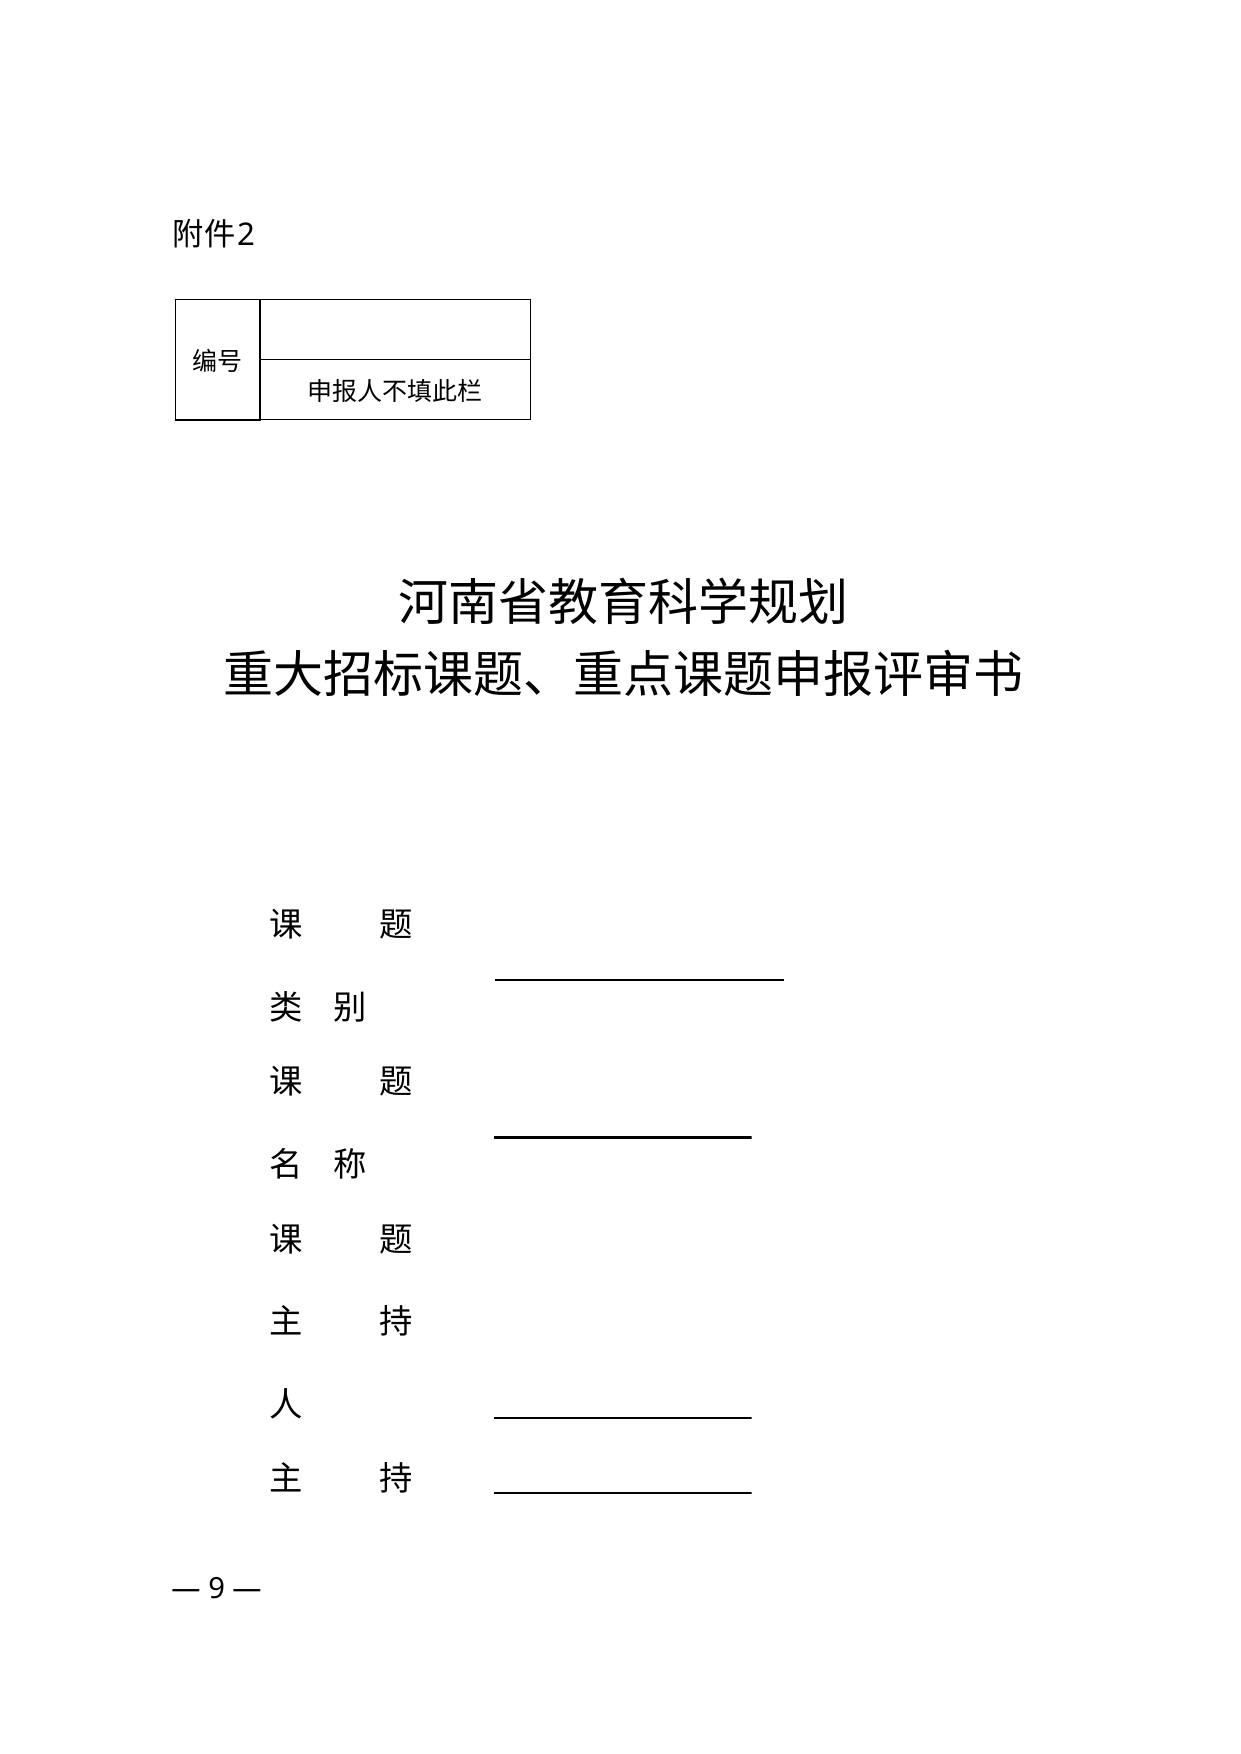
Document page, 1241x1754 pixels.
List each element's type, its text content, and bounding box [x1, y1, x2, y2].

table_header [261, 300, 530, 359]
table_cell 课题主持人 [245, 1206, 454, 1444]
text 重大招标课题、重点课题申报评审书 [172, 635, 1074, 707]
table_cell [456, 1446, 1001, 1519]
table_cell 申报人不填此栏 [261, 360, 530, 419]
table_header 课题类别 [245, 892, 454, 1048]
table_cell 课题名称 [245, 1049, 454, 1205]
table_header 编号 [176, 300, 259, 419]
text 附件2 [172, 201, 1074, 262]
table_cell 主持人单位 [245, 1446, 454, 1519]
text 河南省教育科学规划 [172, 562, 1074, 635]
table_cell [456, 1206, 1001, 1444]
table_header [456, 892, 1001, 1048]
table_cell [456, 1049, 1001, 1205]
